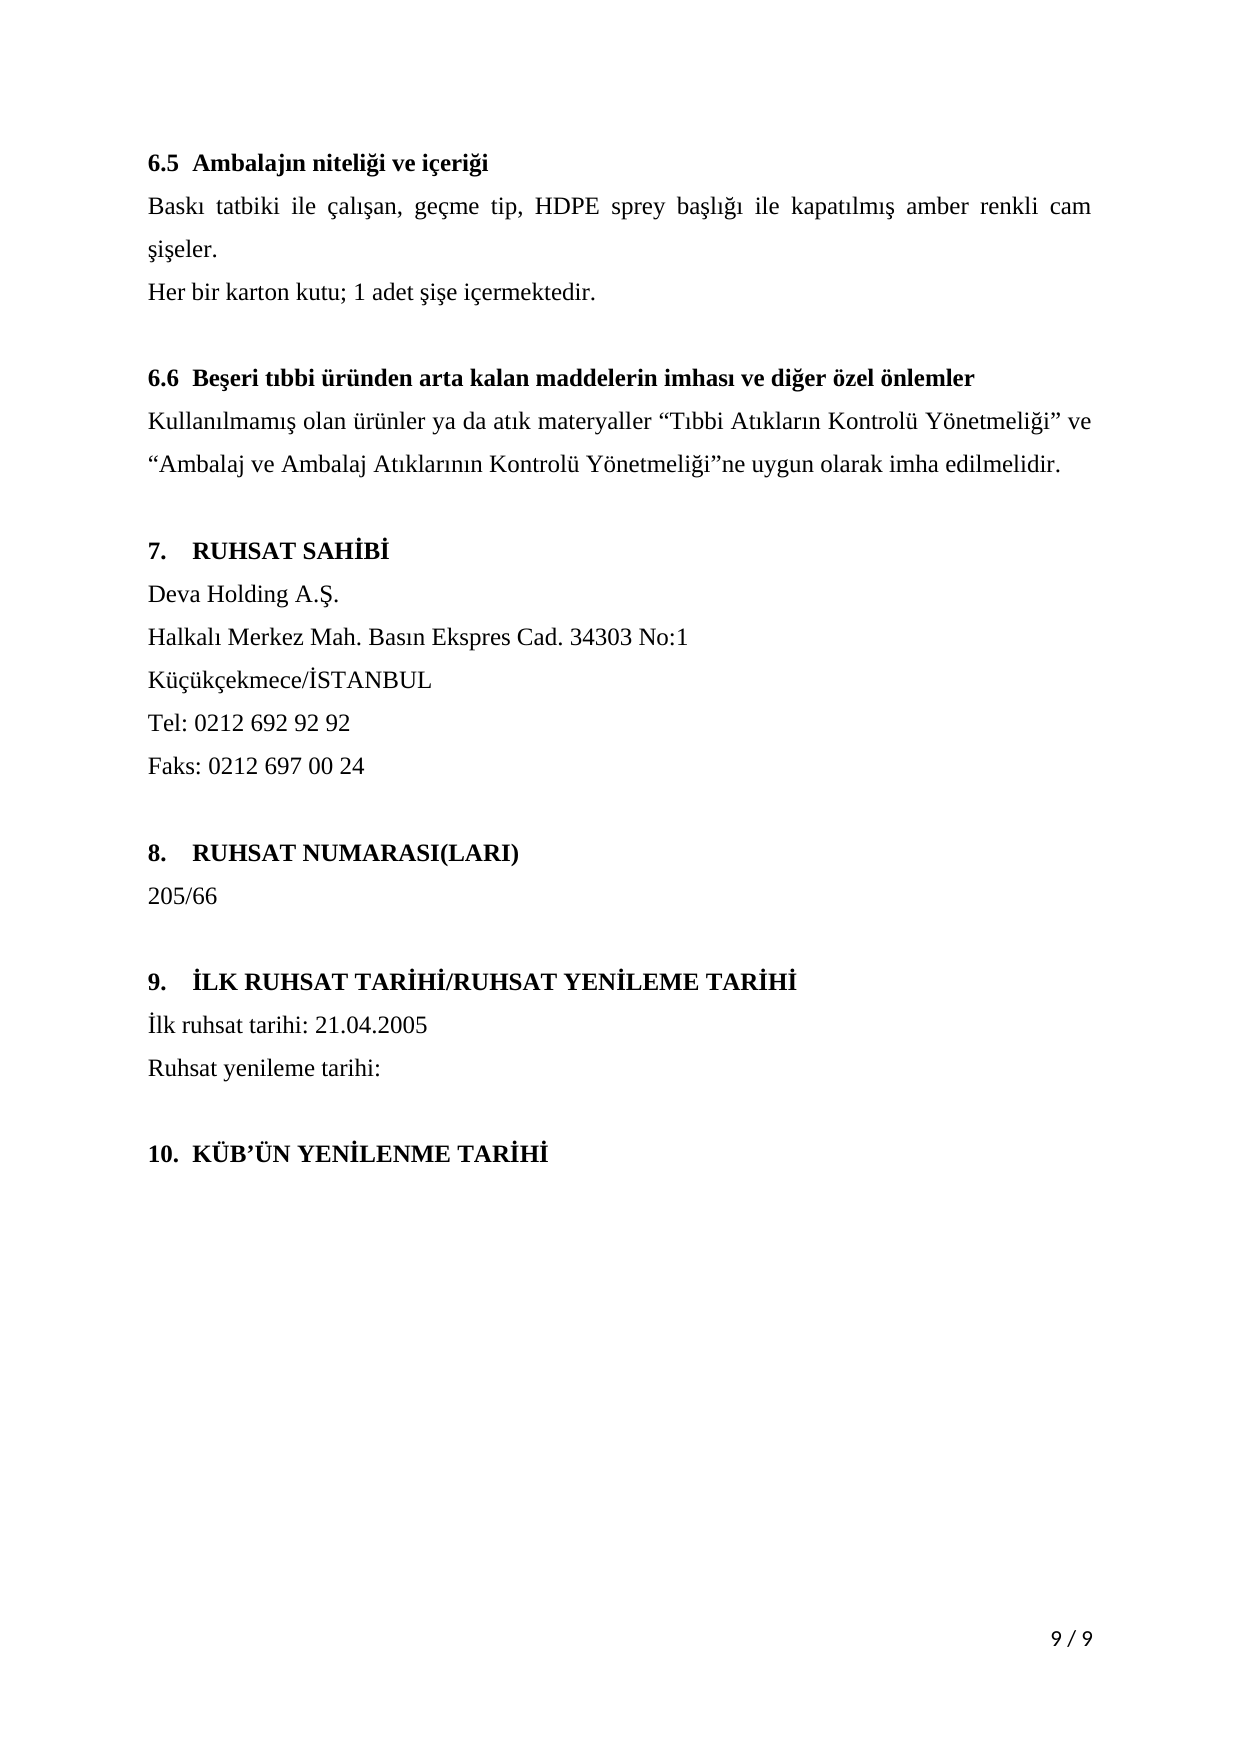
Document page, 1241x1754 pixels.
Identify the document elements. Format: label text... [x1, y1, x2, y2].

text Baskı tatbiki ile çalışan, geçme tip, HDPE sprey başlığı ile kapatılmış amber renkli cam şişeler. [148, 191, 1093, 263]
text Her bir karton kutu; 1 adet şişe içermektedir. [148, 277, 1093, 306]
list Beşeri tıbbi üründen arta kalan maddelerin imhası ve diğer özel önlemler [148, 363, 1093, 392]
text Kullanılmamış olan ürünler ya da atık materyaller “Tıbbi Atıkların Kontrolü Yönetmeliği” ve “Ambalaj ve Ambalaj Atıklarının Kontrolü Yönetmeliği”ne uygun olarak imha edilmelidir. [148, 406, 1093, 478]
list KÜB’ÜN YENİLENME TARİHİ [148, 1139, 1093, 1168]
text Deva Holding A.Ş. [148, 579, 1093, 608]
list RUHSAT NUMARASI(LARI) [148, 838, 1093, 866]
text İlk ruhsat tarihi: 21.04.2005 [148, 1010, 1093, 1039]
list RUHSAT SAHİBİ [148, 536, 1093, 564]
text Küçükçekmece/İSTANBUL [148, 665, 1093, 694]
text Halkalı Merkez Mah. Basın Ekspres Cad. 34303 No:1 [148, 622, 1093, 651]
text Ruhsat yenileme tarihi: [148, 1053, 1093, 1082]
list Ambalajın niteliği ve içeriği [148, 148, 1093, 176]
text Faks: 0212 697 00 24 [148, 751, 1093, 780]
text Tel: 0212 692 92 92 [148, 708, 1093, 737]
text 205/66 [148, 881, 1093, 909]
list İLK RUHSAT TARİHİ/RUHSAT YENİLEME TARİHİ [148, 967, 1093, 996]
